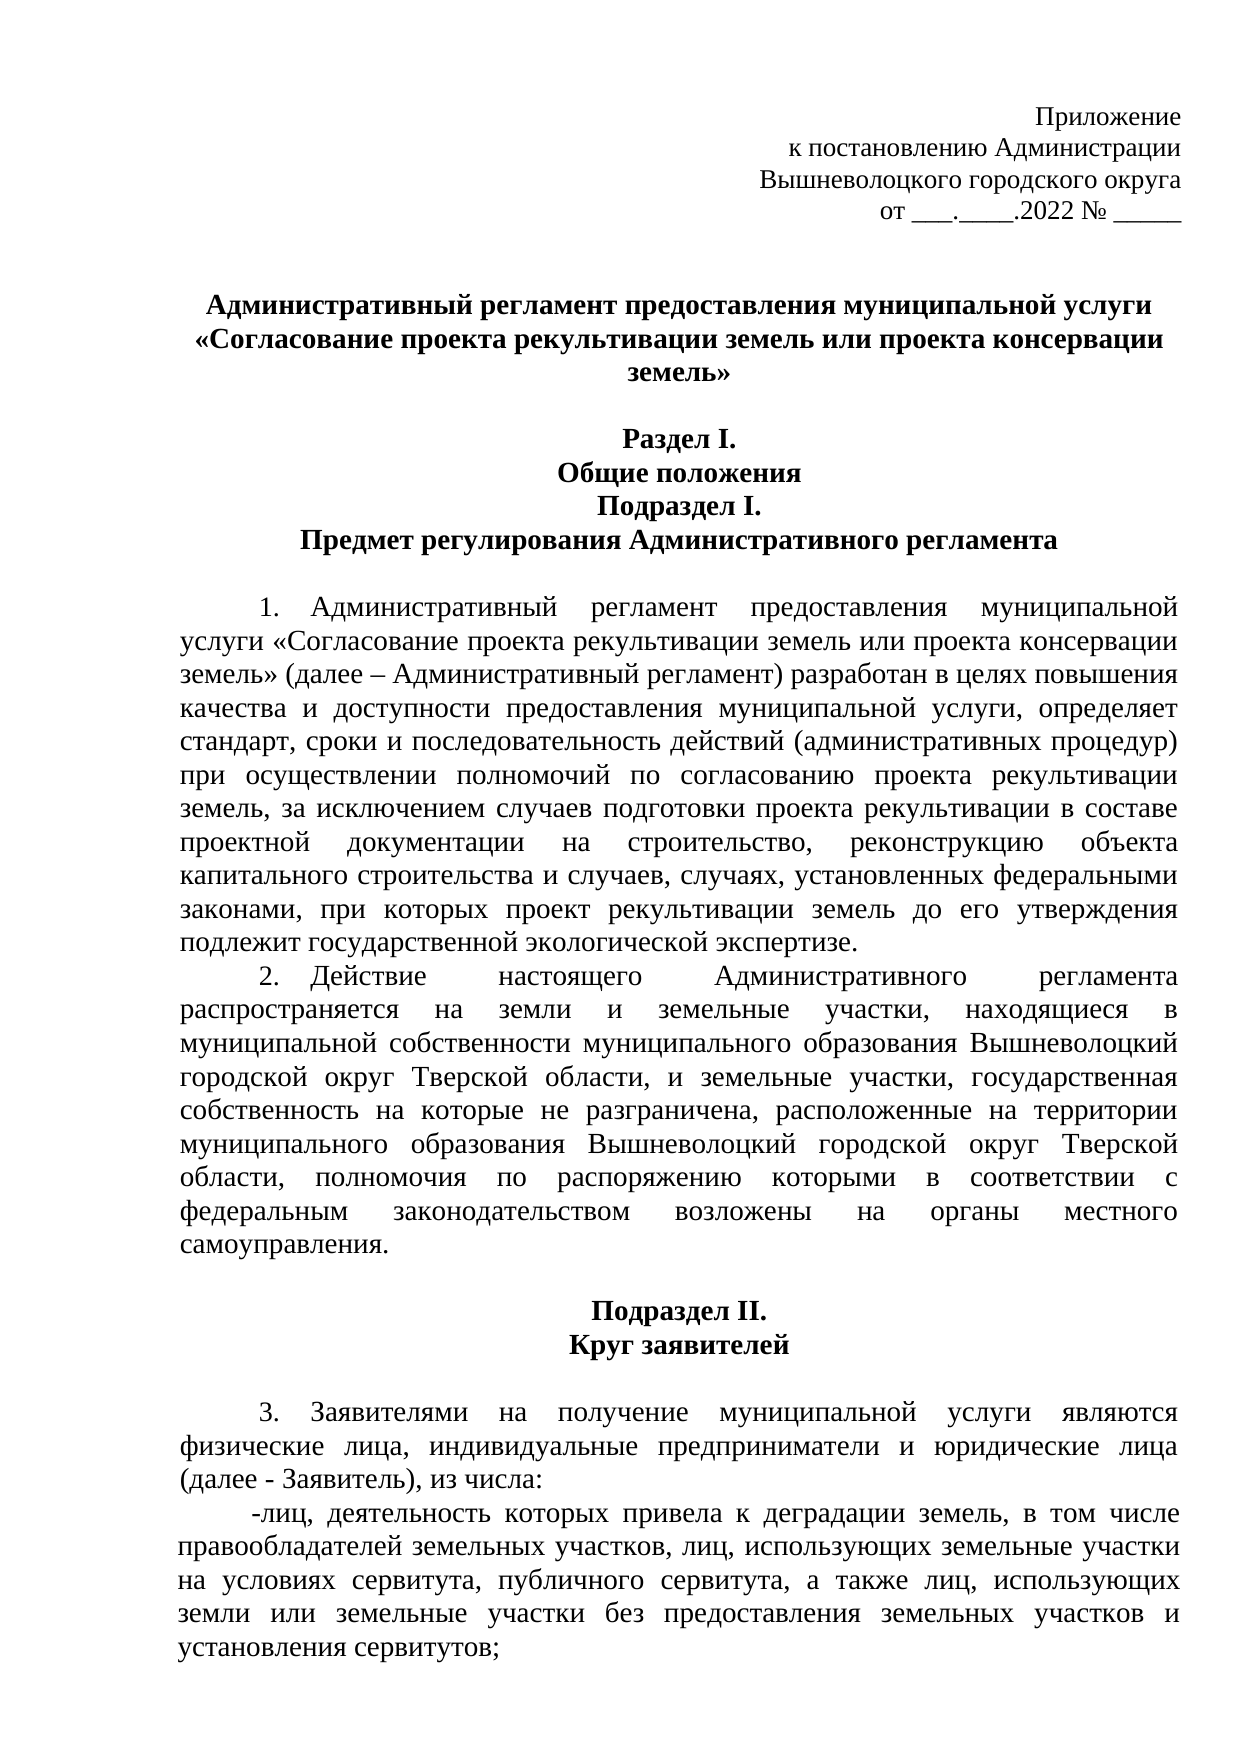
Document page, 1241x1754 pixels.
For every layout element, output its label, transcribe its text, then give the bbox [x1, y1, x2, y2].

text «Согласование проекта рекультивации земель или проекта консервации земель» [177, 321, 1181, 388]
text Раздел I. [177, 421, 1181, 455]
list Действие настоящего Административного регламента распространяется на земли и земельные участки, находящиеся в муниципальной собственности муниципального образования Вышневолоцкий городской округ Тверской области, и земельные участки, государственная собственность на которые не разграничена, расположенные на территории муниципального образования Вышневолоцкий городской округ Тверской области, полномочия по распоряжению которыми в соответствии с федеральным законодательством возложены на органы местного самоуправления. [179, 958, 1179, 1260]
list Административный регламент предоставления муниципальной услуги «Согласование проекта рекультивации земель или проекта консервации земель» (далее – Административный регламент) разработан в целях повышения качества и доступности предоставления муниципальной услуги, определяет стандарт, сроки и последовательность действий (административных процедур) при осуществлении полномочий по согласованию проекта рекультивации земель, за исключением случаев подготовки проекта рекультивации в составе проектной документации на строительство, реконструкцию объекта капитального строительства и случаев, случаях, установленных федеральными законами, при которых проект рекультивации земель до его утверждения подлежит государственной экологической экспертизе. [179, 589, 1179, 958]
text Круг заявителей [177, 1327, 1181, 1361]
text -лиц, деятельность которых привела к деградации земель, в том числе правообладателей земельных участков, лиц, использующих земельные участки на условиях сервитута, публичного сервитута, а также лиц, использующих земли или земельные участки без предоставления земельных участков и установления сервитутов; [177, 1495, 1181, 1662]
text Подраздел II. [177, 1293, 1181, 1327]
text Общие положения [177, 455, 1181, 488]
text от ___.____.2022 № _____ [177, 194, 1181, 225]
text Предмет регулирования Административного регламента [177, 522, 1181, 556]
text к постановлению Администрации [177, 132, 1181, 163]
text Приложение [177, 100, 1181, 132]
text Вышневолоцкого городского округа [177, 163, 1181, 194]
text Административный регламент предоставления муниципальной услуги [177, 287, 1181, 321]
list Заявителями на получение муниципальной услуги являются физические лица, индивидуальные предприниматели и юридические лица (далее - Заявитель), из числа: [179, 1394, 1179, 1495]
text Подраздел I. [177, 488, 1181, 522]
